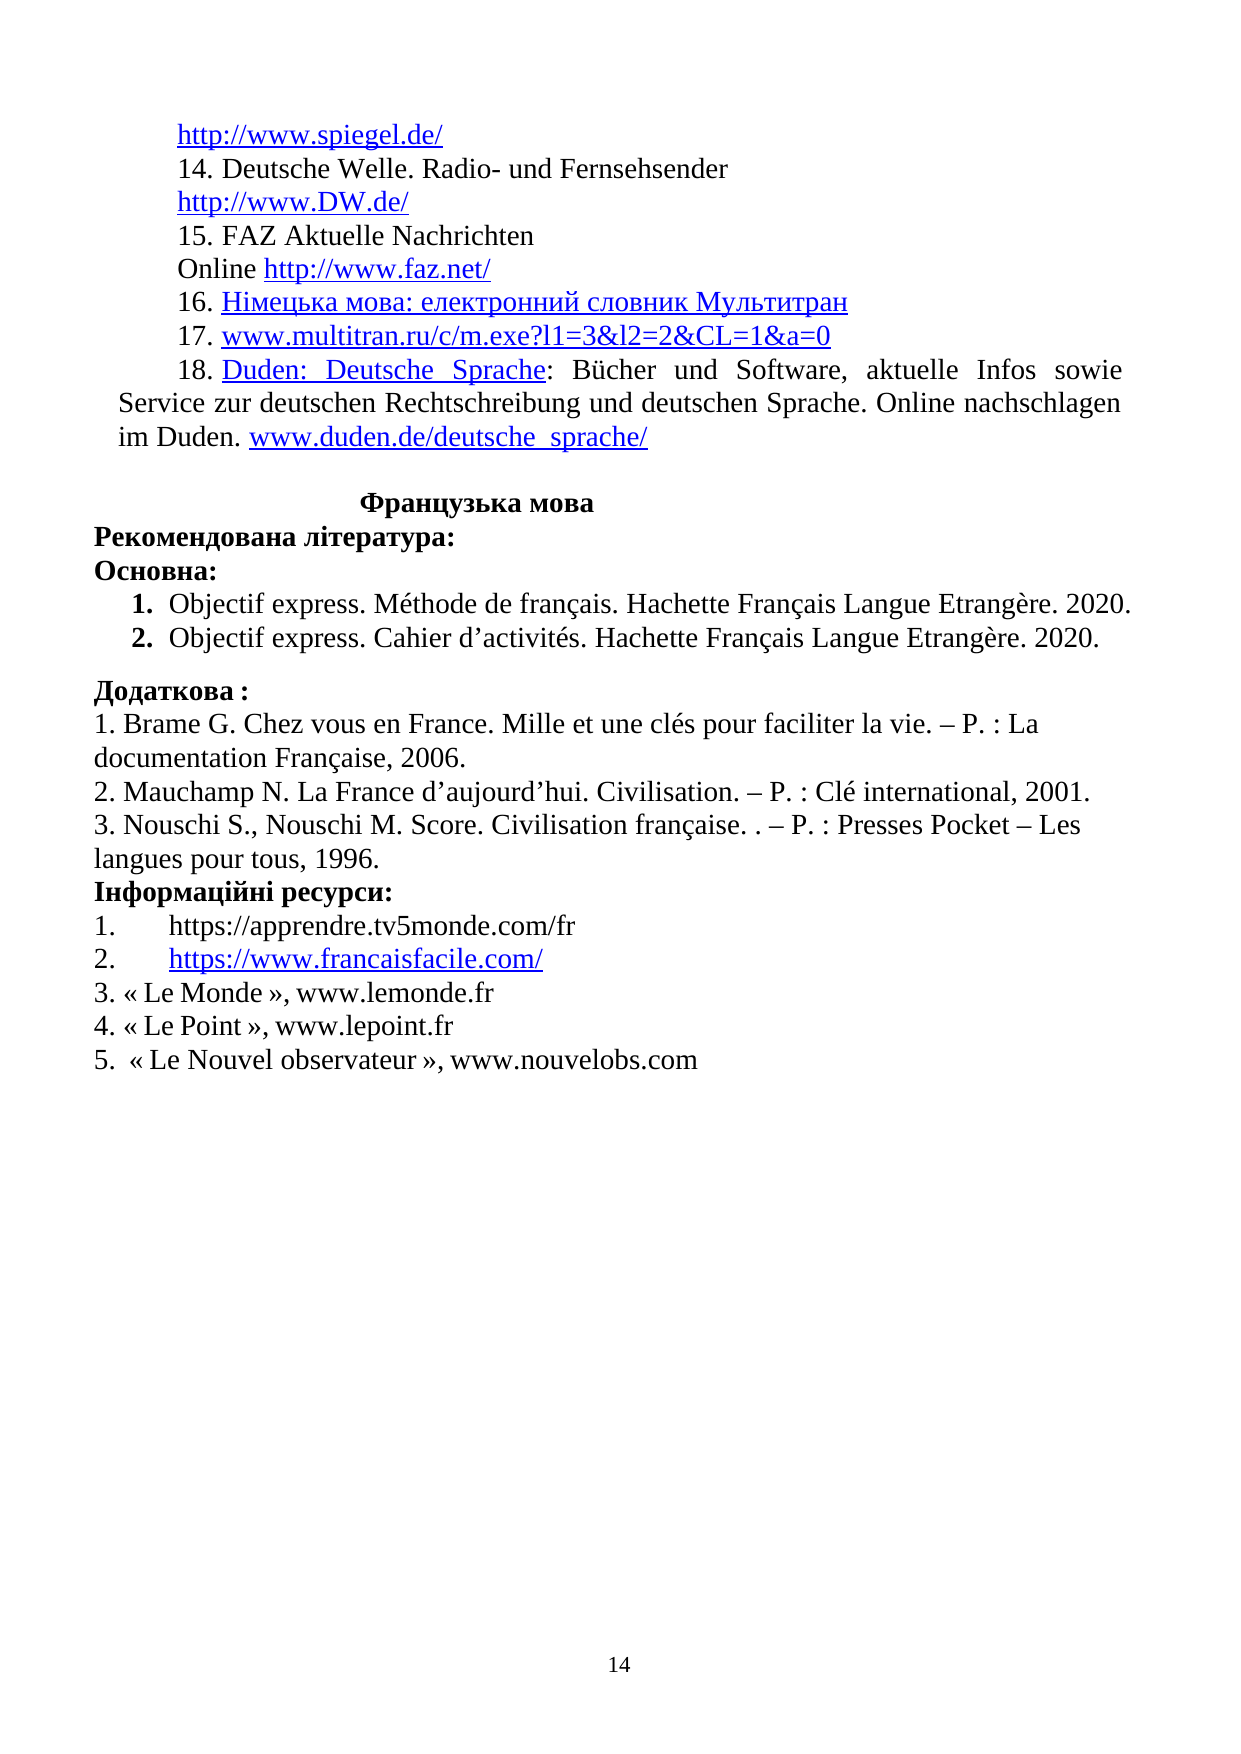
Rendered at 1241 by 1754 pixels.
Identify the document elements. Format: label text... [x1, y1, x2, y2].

text 1. https://apprendre.tv5monde.com/fr [94, 908, 1148, 941]
text 5. « Le Nouvel observateur », www.nouvelobs.com [94, 1042, 1148, 1076]
list www.multitran.ru/c/m.exe?l1=3&l2=2&CL=1&a=0 [177, 318, 1148, 352]
list Німецька мова: електронний словник Мультитран [177, 285, 1148, 318]
text http://www.spiegel.de/ [177, 117, 1148, 151]
list Objectif express. Cahier d’activités. Hachette Français Langue Etrangère. 2020. [131, 620, 1148, 654]
text 3. Nouschi S., Nouschi M. Score. Civilisation française. . – P. : Presses Pocket – Les langues pour tous, 1996. [94, 807, 1148, 874]
list FAZ Aktuelle Nachrichten Online http://www.faz.net/ [177, 218, 621, 285]
text Додаткова : [94, 673, 1148, 707]
list Objectif express. Méthode de français. Hachette Français Langue Etrangère. 2020. [131, 587, 1148, 620]
text 1. Brame G. Chez vous en France. Mille et une clés pour faciliter la vie. – P. : La documentation Française, 2006. [94, 707, 1148, 774]
text Інформаційні ресурси: [94, 874, 1148, 908]
list Deutsche Welle. Radio- und Fernsehsender http://www.DW.de/ [177, 151, 728, 218]
subtitle Французька мова [177, 486, 1148, 519]
list Duden: Deutsche Sprache: Bücher und Software, aktuelle Infos sowie Service zur deutschen Rechtschreibung und deutschen Sprache. Online nachschlagen im Duden. www.duden.de/deutsche_sprache/ [118, 352, 1122, 452]
text 2. https://www.francaisfacile.com/ [94, 941, 1148, 975]
text Основна: [94, 553, 1148, 587]
text 3. « Le Monde », www.lemonde.fr [94, 975, 1148, 1008]
text Рекомендована література: [94, 519, 1148, 553]
text 2. Mauchamp N. La France d’aujourd’hui. Civilisation. – P. : Clé international, 2001. [94, 774, 1148, 807]
text 4. « Le Point », www.lepoint.fr [94, 1008, 1148, 1042]
